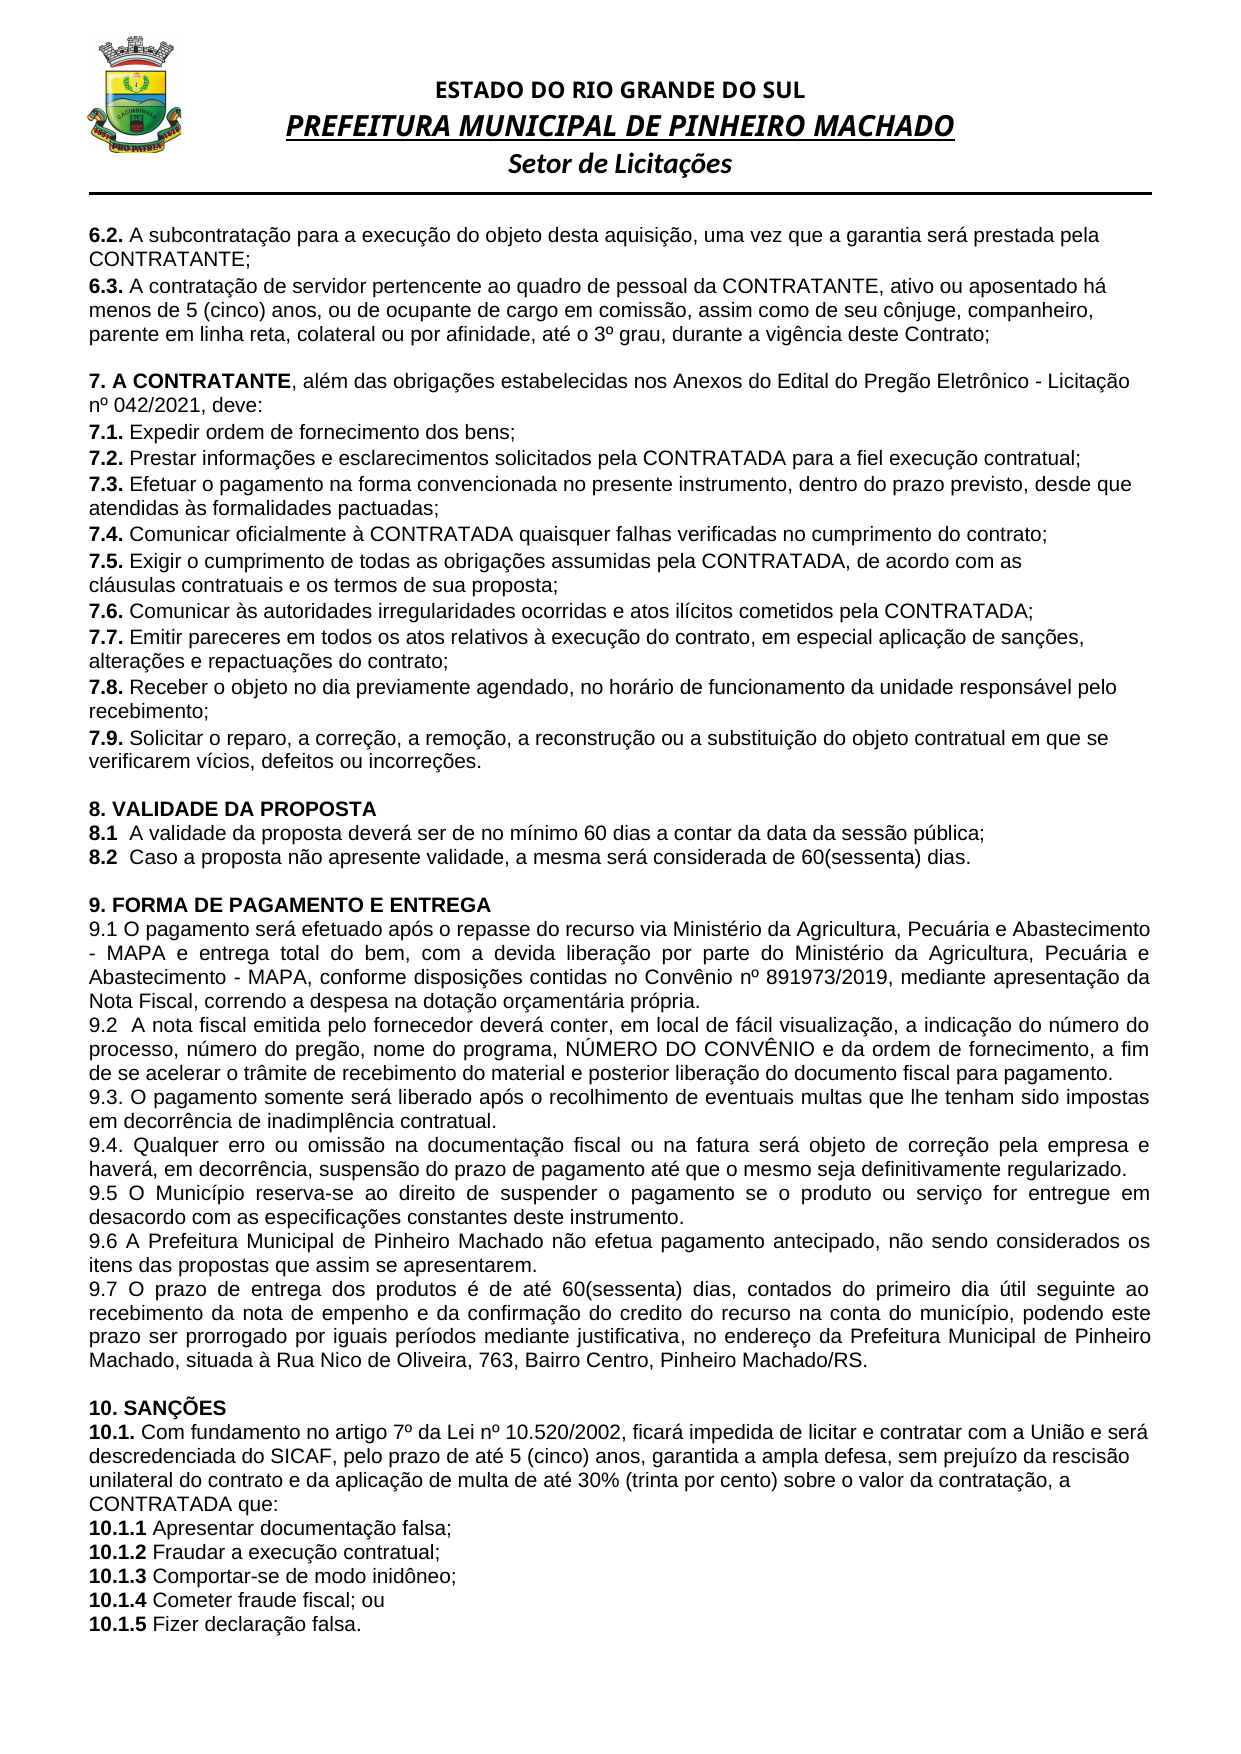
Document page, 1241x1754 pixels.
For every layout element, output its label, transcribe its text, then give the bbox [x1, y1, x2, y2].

text 9.5 O Município reserva-se ao direito de suspender o pagamento se o produto ou serviço for entregue em desacordo com as especificações constantes deste instrumento. [89, 1181, 1152, 1228]
text 6.3. A contratação de servidor pertencente ao quadro de pessoal da CONTRATANTE, ativo ou aposentado há menos de 5 (cinco) anos, ou de ocupante de cargo em comissão, assim como de seu cônjuge, companheiro, parente em linha reta, colateral ou por afinidade, até o 3º grau, durante a vigência deste Contrato; [89, 273, 1152, 345]
picture [87, 36, 182, 152]
text 7.5. Exigir o cumprimento de todas as obrigações assumidas pela CONTRATADA, de acordo com as [89, 548, 1152, 572]
text 9.6 A Prefeitura Municipal de Pinheiro Machado não efetua pagamento antecipado, não sendo considerados os itens das propostas que assim se apresentarem. [89, 1228, 1152, 1276]
text 7. A CONTRATANTE, além das obrigações estabelecidas nos Anexos do Edital do Pregão Eletrônico - Licitação nº 042/2021, deve: [89, 369, 1152, 417]
text 10.1.1 Apresentar documentação falsa; [89, 1516, 1152, 1540]
text 7.4. Comunicar oficialmente à CONTRATADA quaisquer falhas verificadas no cumprimento do contrato; [89, 522, 1152, 546]
text 10.1.2 Fraudar a execução contratual; [89, 1540, 1152, 1564]
text 9.4. Qualquer erro ou omissão na documentação fiscal ou na fatura será objeto de correção pela empresa e haverá, em decorrência, suspensão do prazo de pagamento até que o mesmo seja definitivamente regularizado. [89, 1133, 1152, 1181]
text 7.6. Comunicar às autoridades irregularidades ocorridas e atos ilícitos cometidos pela CONTRATADA; [89, 599, 1152, 623]
text 7.2. Prestar informações e esclarecimentos solicitados pela CONTRATADA para a fiel execução contratual; [89, 446, 1152, 470]
text 10. SANÇÕES [89, 1396, 1152, 1420]
text 7.8. Receber o objeto no dia previamente agendado, no horário de funcionamento da unidade responsável pelo recebimento; [89, 675, 1152, 723]
text 10.1. Com fundamento no artigo 7º da Lei nº 10.520/2002, ficará impedida de licitar e contratar com a União e será descredenciada do SICAF, pelo prazo de até 5 (cinco) anos, garantida a ampla defesa, sem prejuízo da rescisão unilateral do contrato e da aplicação de multa de até 30% (trinta por cento) sobre o valor da contratação, a CONTRATADA que: [89, 1420, 1152, 1516]
text cláusulas contratuais e os termos de sua proposta; [89, 572, 1152, 596]
text 8.1 A validade da proposta deverá ser de no mínimo 60 dias a contar da data da sessão pública; [89, 821, 1152, 845]
text 10.1.5 Fizer declaração falsa. [89, 1612, 1152, 1636]
text 7.7. Emitir pareceres em todos os atos relativos à execução do contrato, em especial aplicação de sanções, alterações e repactuações do contrato; [89, 625, 1152, 673]
text 6.2. A subcontratação para a execução do objeto desta aquisição, uma vez que a garantia será prestada pela CONTRATANTE; [89, 223, 1152, 271]
text 10.1.3 Comportar-se de modo inidôneo; [89, 1564, 1152, 1588]
text 9.3. O pagamento somente será liberado após o recolhimento de eventuais multas que lhe tenham sido impostas em decorrência de inadimplência contratual. [89, 1085, 1152, 1133]
text 8.2 Caso a proposta não apresente validade, a mesma será considerada de 60(sessenta) dias. [89, 845, 1152, 869]
text 7.9. Solicitar o reparo, a correção, a remoção, a reconstrução ou a substituição do objeto contratual em que se verificarem vícios, defeitos ou incorreções. [89, 725, 1152, 773]
text 7.1. Expedir ordem de fornecimento dos bens; [89, 419, 1152, 443]
text 9. FORMA DE PAGAMENTO E ENTREGA [89, 893, 1152, 917]
text 8. VALIDADE DA PROPOSTA [89, 797, 1152, 821]
text 9.1 O pagamento será efetuado após o repasse do recurso via Ministério da Agricultura, Pecuária e Abastecimento - MAPA e entrega total do bem, com a devida liberação por parte do Ministério da Agricultura, Pecuária e Abastecimento - MAPA, conforme disposições contidas no Convênio nº 891973/2019, mediante apresentação da Nota Fiscal, correndo a despesa na dotação orçamentária própria. [89, 917, 1152, 1013]
text 10.1.4 Cometer fraude fiscal; ou [89, 1588, 1152, 1612]
text 9.7 O prazo de entrega dos produtos é de até 60(sessenta) dias, contados do primeiro dia útil seguinte ao recebimento da nota de empenho e da confirmação do credito do recurso na conta do município, podendo este prazo ser prorrogado por iguais períodos mediante justificativa, no endereço da Prefeitura Municipal de Pinheiro Machado, situada à Rua Nico de Oliveira, 763, Bairro Centro, Pinheiro Machado/RS. [89, 1276, 1152, 1372]
text 9.2 A nota fiscal emitida pelo fornecedor deverá conter, em local de fácil visualização, a indicação do número do processo, número do pregão, nome do programa, NÚMERO DO CONVÊNIO e da ordem de fornecimento, a fim de se acelerar o trâmite de recebimento do material e posterior liberação do documento fiscal para pagamento. [89, 1013, 1152, 1085]
text 7.3. Efetuar o pagamento na forma convencionada no presente instrumento, dentro do prazo previsto, desde que atendidas às formalidades pactuadas; [89, 472, 1152, 520]
